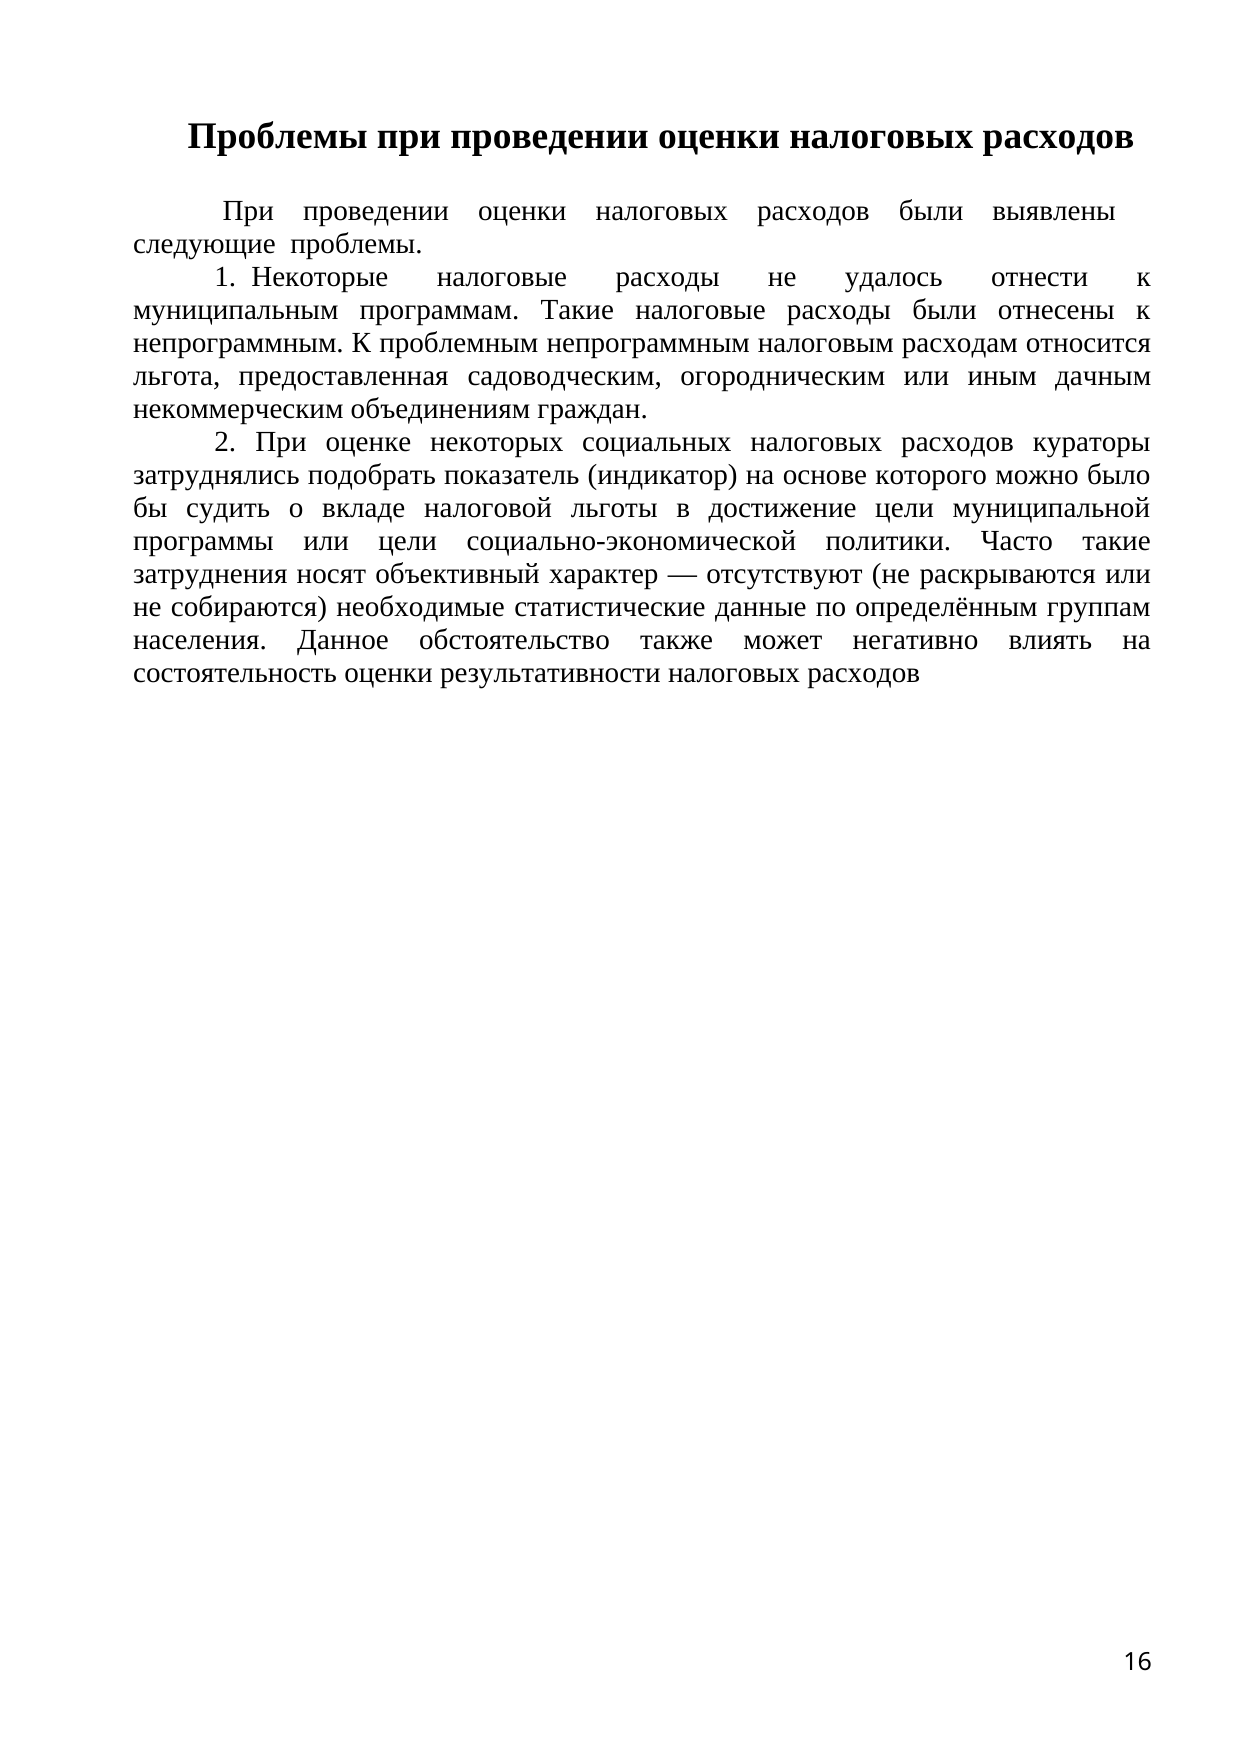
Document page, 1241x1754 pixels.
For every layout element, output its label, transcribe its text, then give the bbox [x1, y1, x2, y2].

text При проведении оценки налоговых расходов были выявлены следующие проблемы. [133, 193, 1116, 260]
list При оценке некоторых социальных налоговых расходов кураторы затруднялись подобрать показатель (индикатор) на основе которого можно было бы судить о вкладе налоговой льготы в достижение цели муниципальной программы или цели социально-экономической политики. Часто такие затруднения носят объективный характер — отсутствуют (не раскрываются или не собираются) необходимые статистические данные по определённым группам населения. Данное обстоятельство также может негативно влиять на состоятельность оценки результативности налоговых расходов [133, 425, 1152, 689]
list Некоторые налоговые расходы не удалось отнести к муниципальным программам. Такие налоговые расходы были отнесены к непрограммным. К проблемным непрограммным налоговым расходам относится льгота, предоставленная садоводческим, огородническим или иным дачным некоммерческим объединениям граждан. [133, 260, 1152, 425]
text Проблемы при проведении оценки налоговых расходов [170, 118, 1152, 156]
